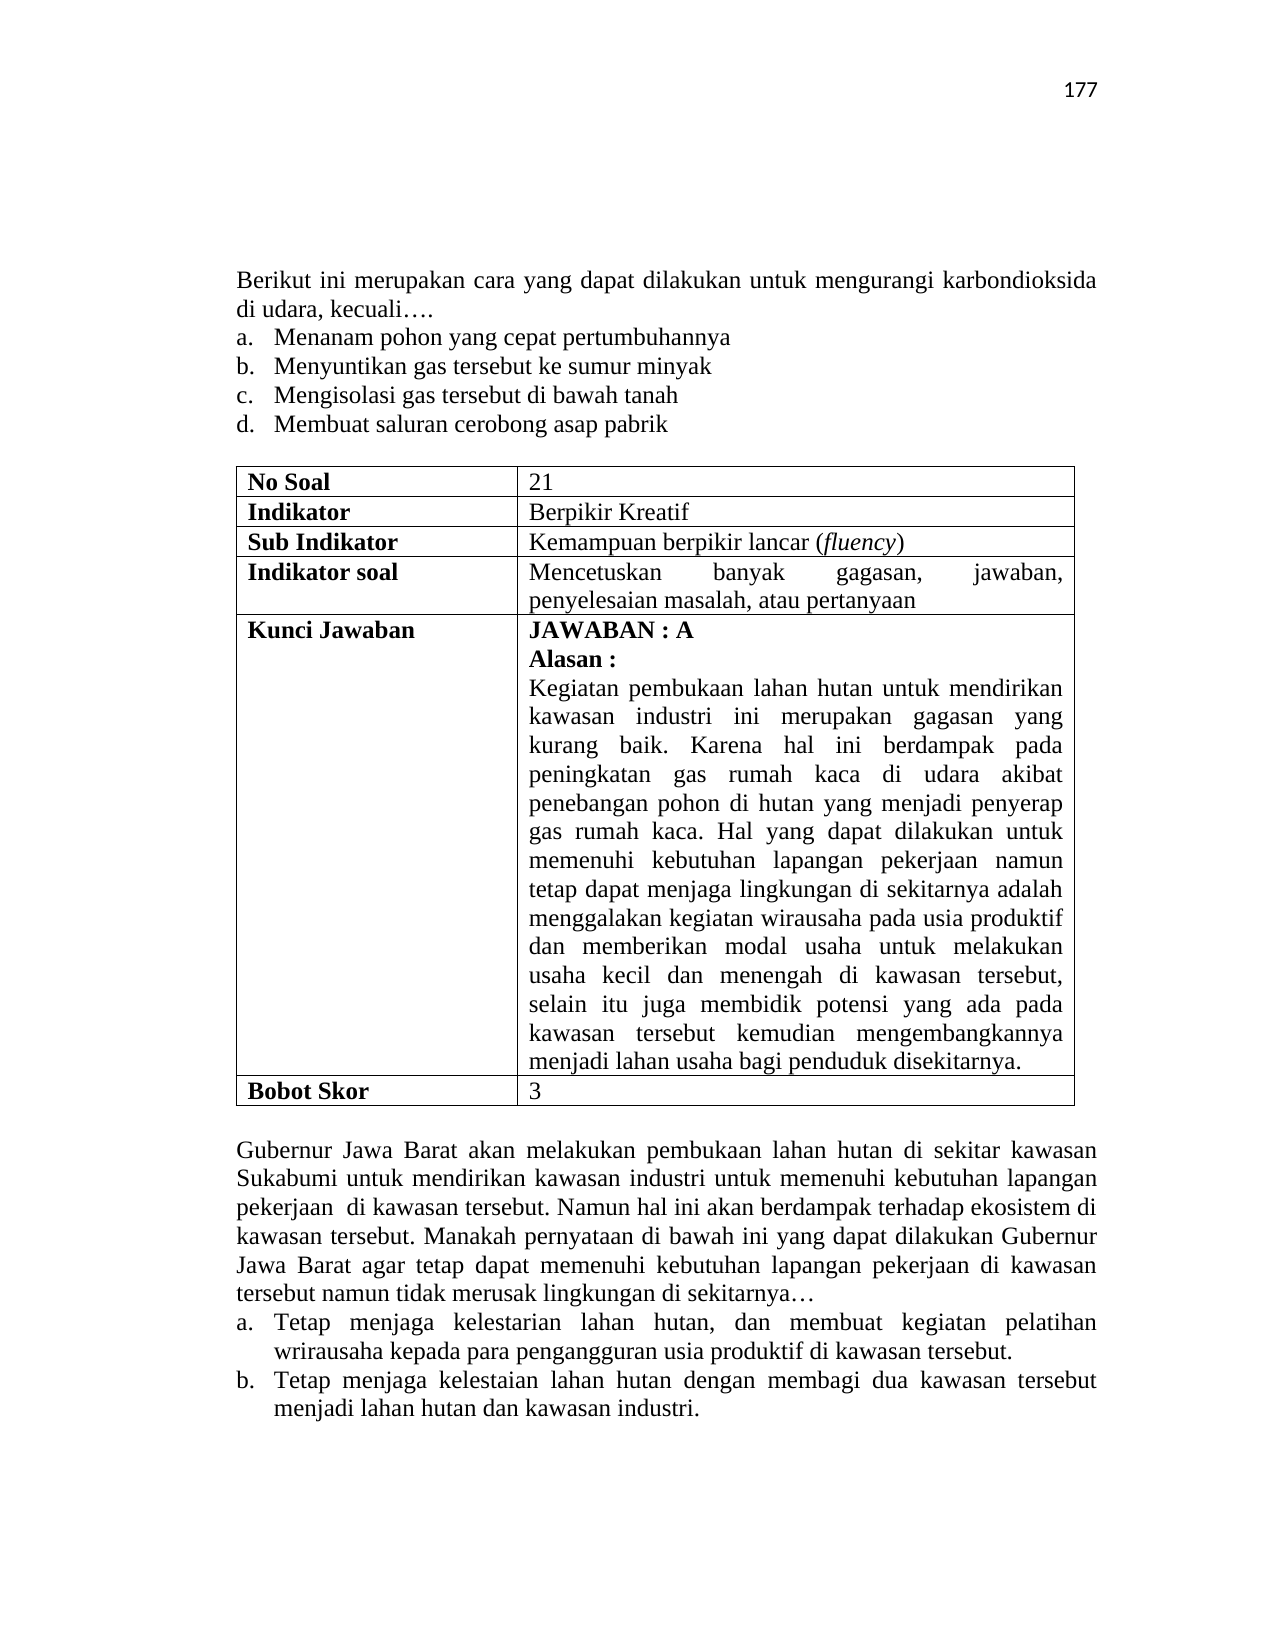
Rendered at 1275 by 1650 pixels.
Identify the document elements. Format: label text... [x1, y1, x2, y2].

list Menyuntikan gas tersebut ke sumur minyak [236, 351, 1098, 380]
table_cell JAWABAN : A Alasan : Kegiatan pembukaan lahan hutan untuk mendirikan kawasan industri ini merupakan gagasan yang kurang baik. Karena hal ini berdampak pada peningkatan gas rumah kaca di udara akibat penebangan pohon di hutan yang menjadi penyerap gas rumah kaca. Hal yang dapat dilakukan untuk memenuhi kebutuhan lapangan pekerjaan namun tetap dapat menjaga lingkungan di sekitarnya adalah menggalakan kegiatan wirausaha pada usia produktif dan memberikan modal usaha untuk melakukan usaha kecil dan menengah di kawasan tersebut, selain itu juga membidik potensi yang ada pada kawasan tersebut kemudian mengembangkannya menjadi lahan usaha bagi penduduk disekitarnya. [518, 615, 1074, 1075]
list Tetap menjaga kelestaian lahan hutan dengan membagi dua kawasan tersebut menjadi lahan hutan dan kawasan industri. [236, 1365, 1098, 1422]
table_cell Kunci Jawaban [237, 615, 517, 1075]
table_cell 3 [518, 1076, 1074, 1105]
table_cell Sub Indikator [237, 527, 517, 556]
list Membuat saluran cerobong asap pabrik [236, 409, 1098, 437]
table_cell Kemampuan berpikir lancar (fluency) [518, 527, 1074, 556]
table_header 21 [518, 467, 1074, 496]
list Tetap menjaga kelestarian lahan hutan, dan membuat kegiatan pelatihan wrirausaha kepada para pengangguran usia produktif di kawasan tersebut. [236, 1307, 1098, 1365]
table_cell Mencetuskan banyak gagasan, jawaban, penyelesaian masalah, atau pertanyaan [518, 557, 1074, 614]
table_cell Indikator [237, 497, 517, 526]
table_cell Indikator soal [237, 557, 517, 614]
list Mengisolasi gas tersebut di bawah tanah [236, 380, 1098, 409]
list Menanam pohon yang cepat pertumbuhannya [236, 322, 1098, 351]
table_header No Soal [237, 467, 517, 496]
table_cell Bobot Skor [237, 1076, 517, 1105]
text Gubernur Jawa Barat akan melakukan pembukaan lahan hutan di sekitar kawasan Sukabumi untuk mendirikan kawasan industri untuk memenuhi kebutuhan lapangan pekerjaan di kawasan tersebut. Namun hal ini akan berdampak terhadap ekosistem di kawasan tersebut. Manakah pernyataan di bawah ini yang dapat dilakukan Gubernur Jawa Barat agar tetap dapat memenuhi kebutuhan lapangan pekerjaan di kawasan tersebut namun tidak merusak lingkungan di sekitarnya… [236, 1135, 1098, 1307]
table_cell Berpikir Kreatif [518, 497, 1074, 526]
text Berikut ini merupakan cara yang dapat dilakukan untuk mengurangi karbondioksida di udara, kecuali…. [236, 265, 1098, 322]
